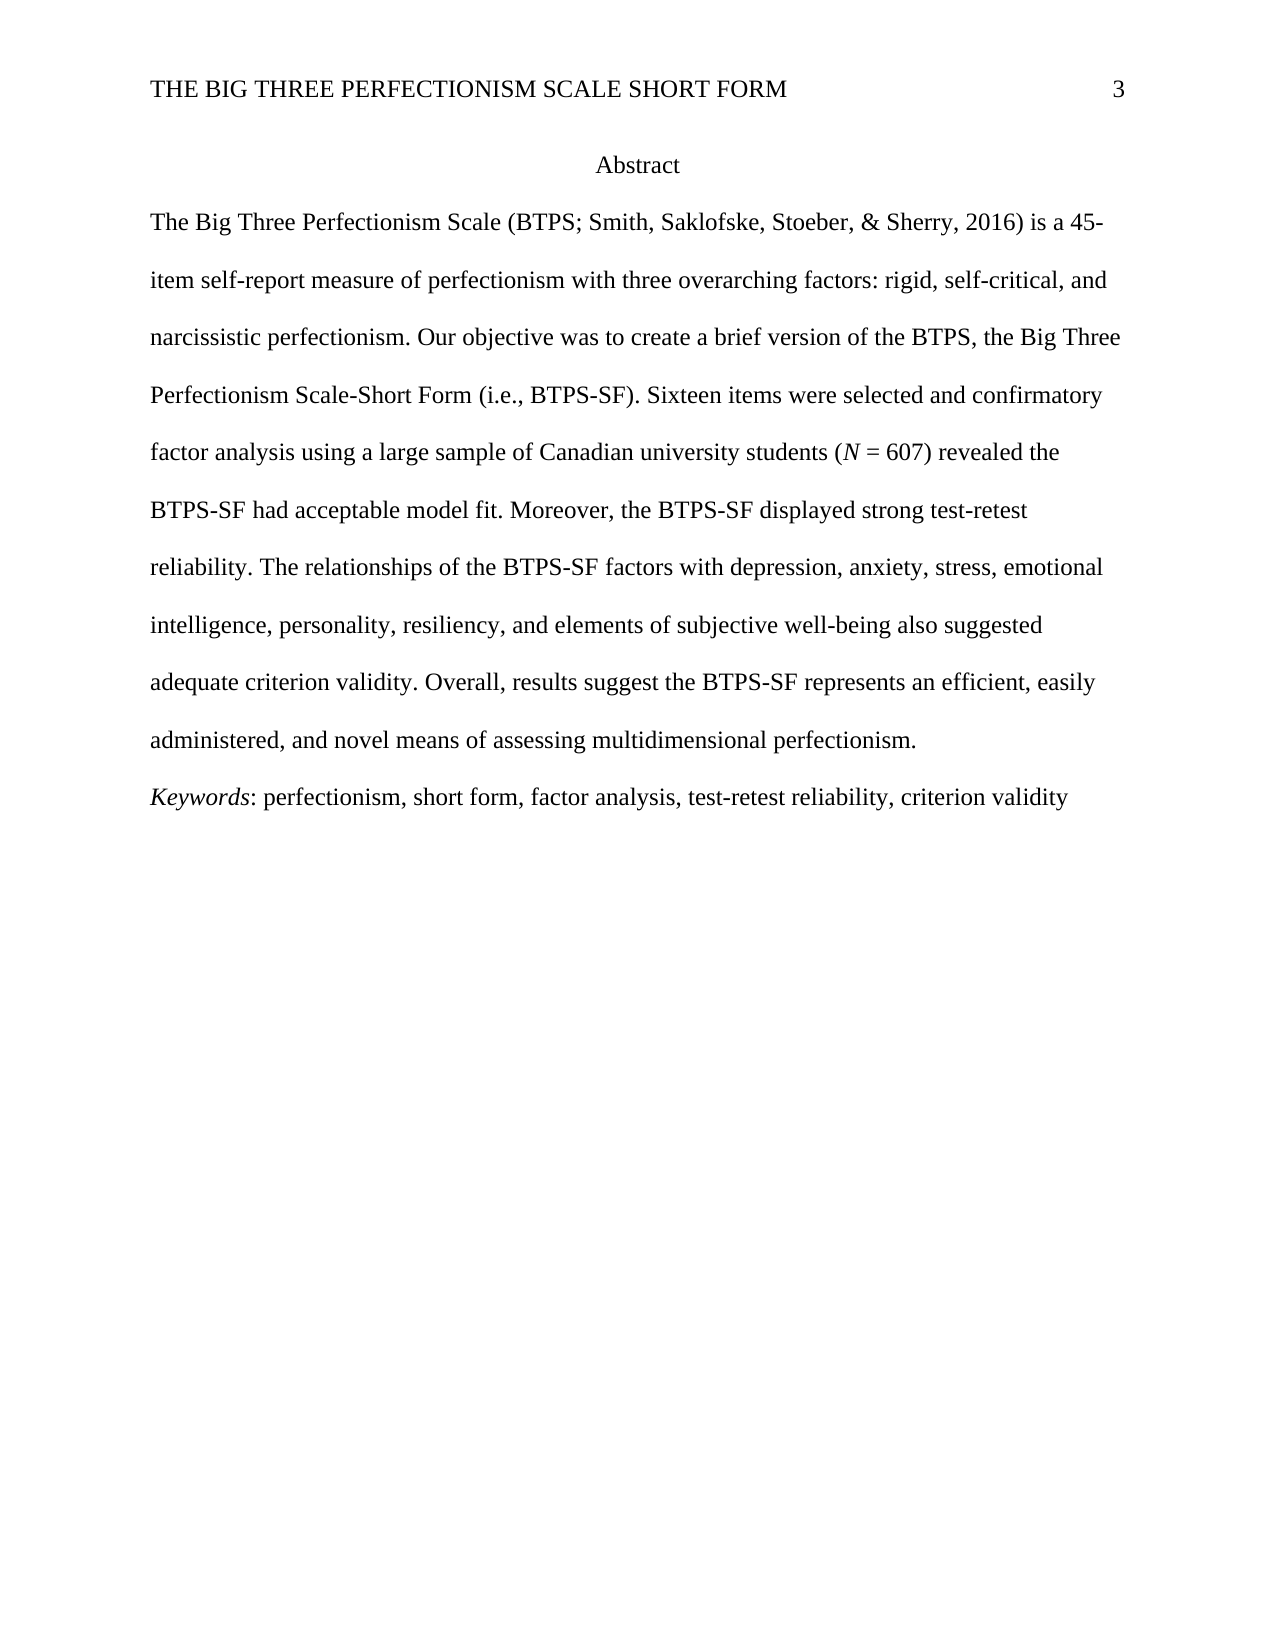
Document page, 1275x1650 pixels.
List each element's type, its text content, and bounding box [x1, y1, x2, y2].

text Abstract [150, 150, 1125, 179]
text Keywords: perfectionism, short form, factor analysis, test-retest reliability, criterion validity [150, 782, 1125, 811]
text The Big Three Perfectionism Scale (BTPS; Smith, Saklofske, Stoeber, & Sherry, 2016) is a 45-item self-report measure of perfectionism with three overarching factors: rigid, self-critical, and narcissistic perfectionism. Our objective was to create a brief version of the BTPS, the Big Three Perfectionism Scale-Short Form (i.e., BTPS-SF). Sixteen items were selected and confirmatory factor analysis using a large sample of Canadian university students (N = 607) revealed the BTPS-SF had acceptable model fit. Moreover, the BTPS-SF displayed strong test-retest reliability. The relationships of the BTPS-SF factors with depression, anxiety, stress, emotional intelligence, personality, resiliency, and elements of subjective well-being also suggested adequate criterion validity. Overall, results suggest the BTPS-SF represents an efficient, easily administered, and novel means of assessing multidimensional perfectionism. [150, 207, 1125, 754]
